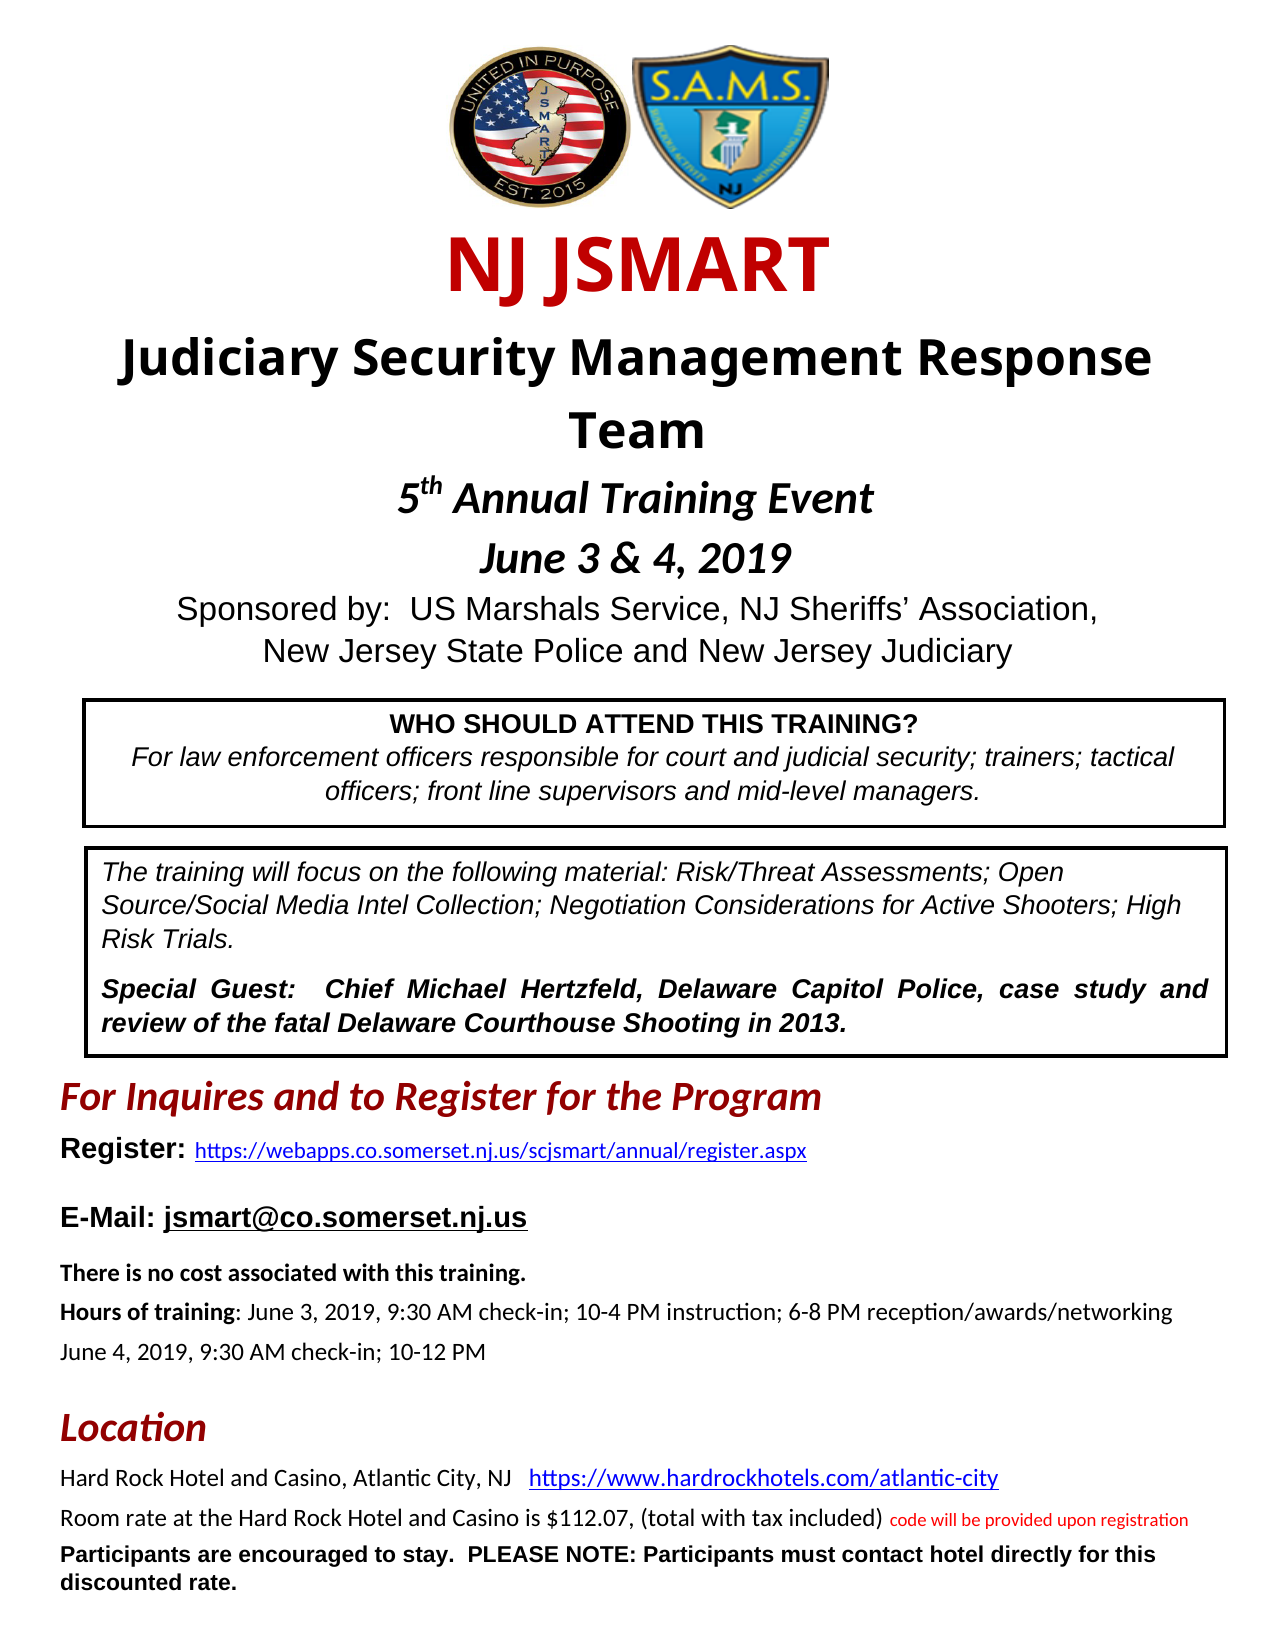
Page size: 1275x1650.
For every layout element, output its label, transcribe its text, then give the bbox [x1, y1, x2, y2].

text There is no cost associated with this training. [60, 1257, 1215, 1288]
text Register: https://webapps.co.somerset.nj.us/scjsmart/annual/register.aspx [60, 1131, 1215, 1165]
picture [632, 45, 829, 209]
text Hard Rock Hotel and Casino, Atlantic City, NJ https://www.hardrockhotels.com/atlantic-city [60, 1463, 1215, 1493]
text Room rate at the Hard Rock Hotel and Casino is $112.07, (total with tax included) code will be provided upon registration [60, 1502, 1215, 1532]
text 5th Annual Training Event [60, 469, 1215, 524]
text For Inquires and to Register for the Program [60, 689, 1215, 1121]
text NJ JSMART [60, 211, 1215, 313]
text Participants are encouraged to stay. PLEASE NOTE: Participants must contact hotel directly for this discounted rate. [60, 1541, 1215, 1596]
text Hours of training: June 3, 2019, 9:30 AM check-in; 10-4 PM instruction; 6-8 PM reception/awards/networking [60, 1296, 1215, 1327]
text Judiciary Security Management Response Team [60, 322, 1215, 463]
text E-Mail: jsmart@co.somerset.nj.us [60, 1201, 1215, 1234]
text Sponsored by: US Marshals Service, NJ Sheriffs’ Association, New Jersey State Police and New Jersey Judiciary [60, 589, 1215, 669]
text June 4, 2019, 9:30 AM check-in; 10-12 PM [60, 1336, 1215, 1366]
text Location [60, 1401, 1215, 1452]
text June 3 & 4, 2019 [60, 529, 1215, 585]
